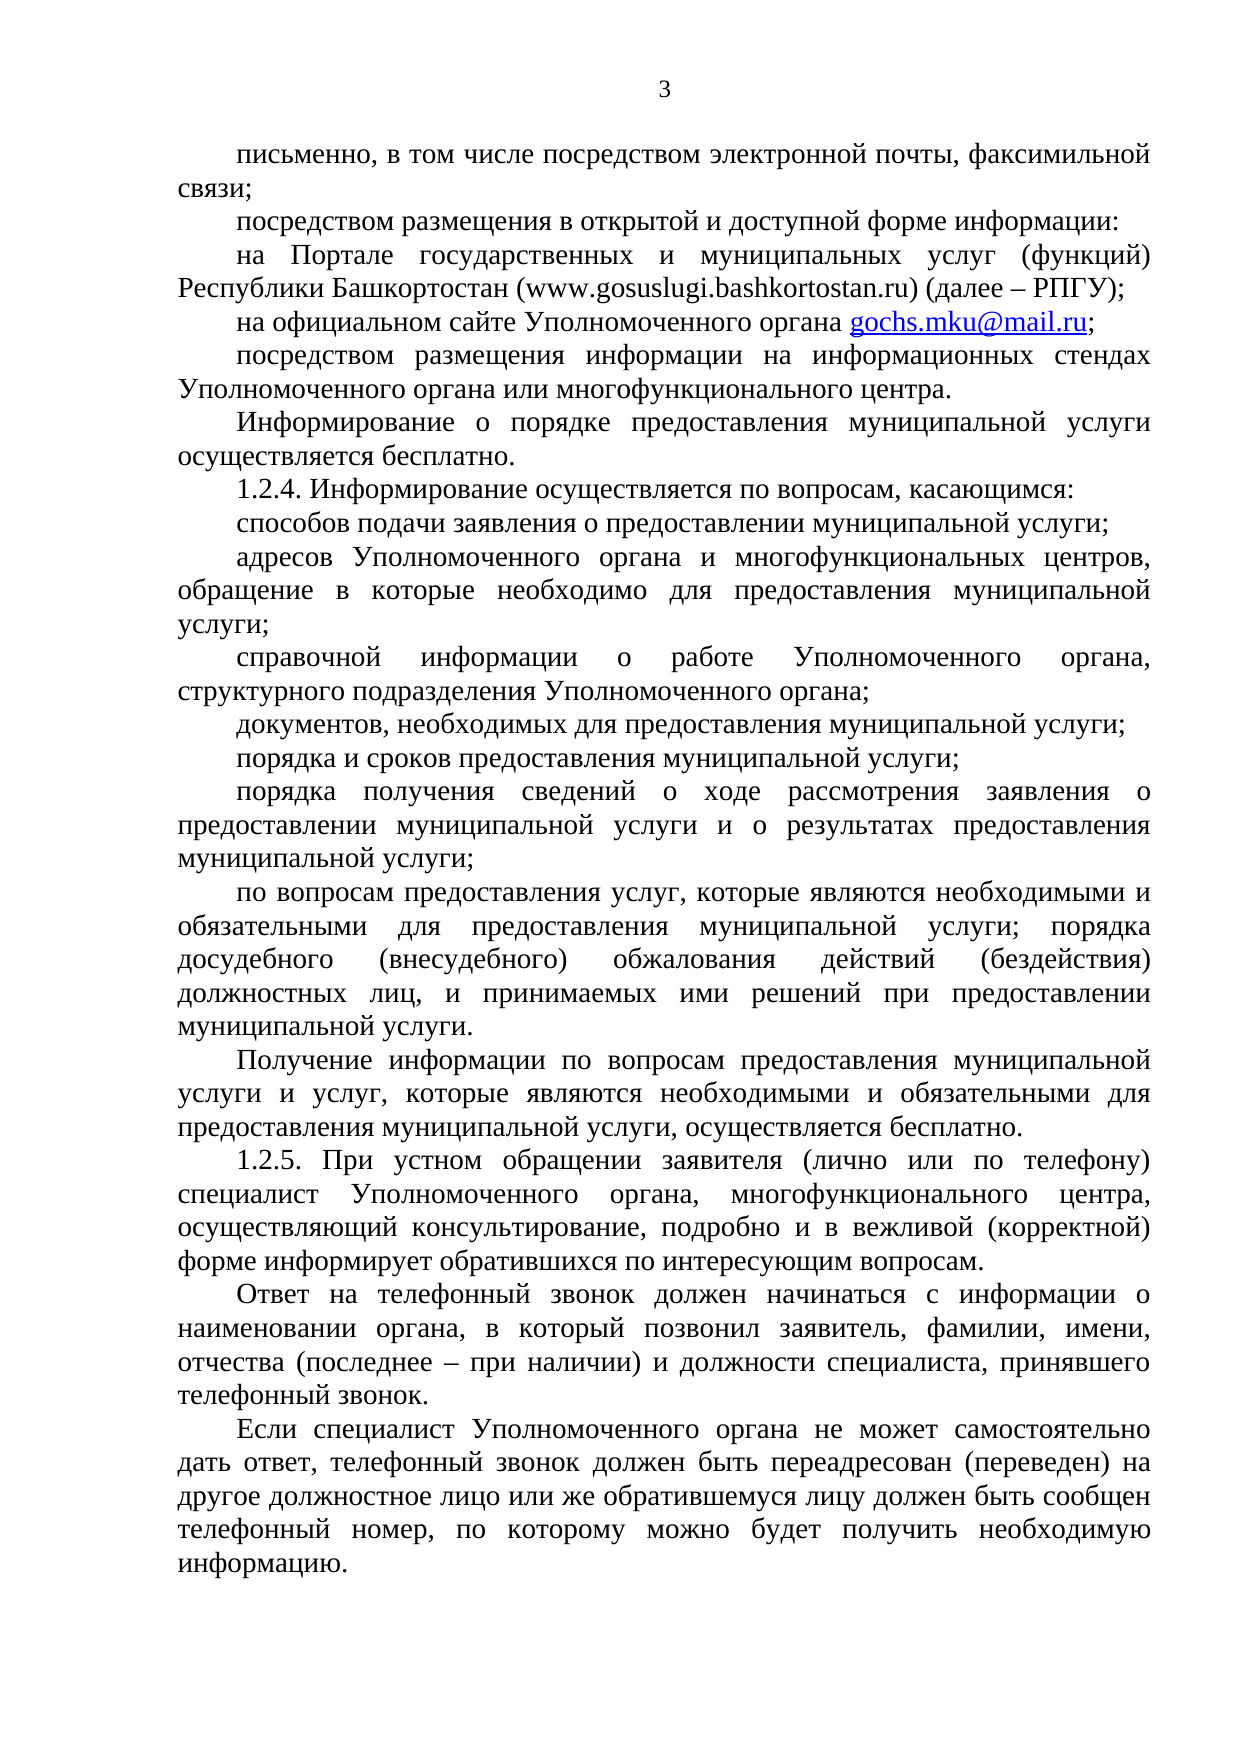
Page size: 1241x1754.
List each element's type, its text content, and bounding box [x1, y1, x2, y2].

text документов, необходимых для предоставления муниципальной услуги; [177, 706, 1152, 740]
text способов подачи заявления о предоставлении муниципальной услуги; [177, 505, 1152, 539]
text справочной информации о работе Уполномоченного органа, структурного подразделения Уполномоченного органа; [177, 639, 1152, 706]
text Если специалист Уполномоченного органа не может самостоятельно дать ответ, телефонный звонок должен быть переадресован (переведен) на другое должностное лицо или же обратившемуся лицу должен быть сообщен телефонный номер, по которому можно будет получить необходимую информацию. [177, 1411, 1152, 1578]
text адресов Уполномоченного органа и многофункциональных центров, обращение в которые необходимо для предоставления муниципальной услуги; [177, 539, 1152, 639]
text на официальном сайте Уполномоченного органа gochs.mku@mail.ru; [177, 304, 1152, 337]
text на Портале государственных и муниципальных услуг (функций) Республики Башкортостан (www.gosuslugi.bashkortostan.ru) (далее – РПГУ); [177, 237, 1152, 304]
text Получение информации по вопросам предоставления муниципальной услуги и услуг, которые являются необходимыми и обязательными для предоставления муниципальной услуги, осуществляется бесплатно. [177, 1042, 1152, 1142]
text посредством размещения в открытой и доступной форме информации: [177, 203, 1152, 237]
text порядка и сроков предоставления муниципальной услуги; [177, 740, 1152, 773]
text посредством размещения информации на информационных стендах Уполномоченного органа или многофункционального центра. [177, 337, 1152, 404]
text Ответ на телефонный звонок должен начинаться с информации о наименовании органа, в который позвонил заявитель, фамилии, имени, отчества (последнее – при наличии) и должности специалиста, принявшего телефонный звонок. [177, 1277, 1152, 1411]
text 1.2.5. При устном обращении заявителя (лично или по телефону) специалист Уполномоченного органа, многофункционального центра, осуществляющий консультирование, подробно и в вежливой (корректной) форме информирует обратившихся по интересующим вопросам. [177, 1142, 1152, 1277]
text письменно, в том числе посредством электронной почты, факсимильной связи; [177, 136, 1152, 203]
text по вопросам предоставления услуг, которые являются необходимыми и обязательными для предоставления муниципальной услуги; порядка досудебного (внесудебного) обжалования действий (бездействия) должностных лиц, и принимаемых ими решений при предоставлении муниципальной услуги. [177, 874, 1152, 1042]
text 1.2.4. Информирование осуществляется по вопросам, касающимся: [177, 472, 1152, 505]
text Информирование о порядке предоставления муниципальной услуги осуществляется бесплатно. [177, 404, 1152, 472]
text порядка получения сведений о ходе рассмотрения заявления о предоставлении муниципальной услуги и о результатах предоставления муниципальной услуги; [177, 773, 1152, 874]
